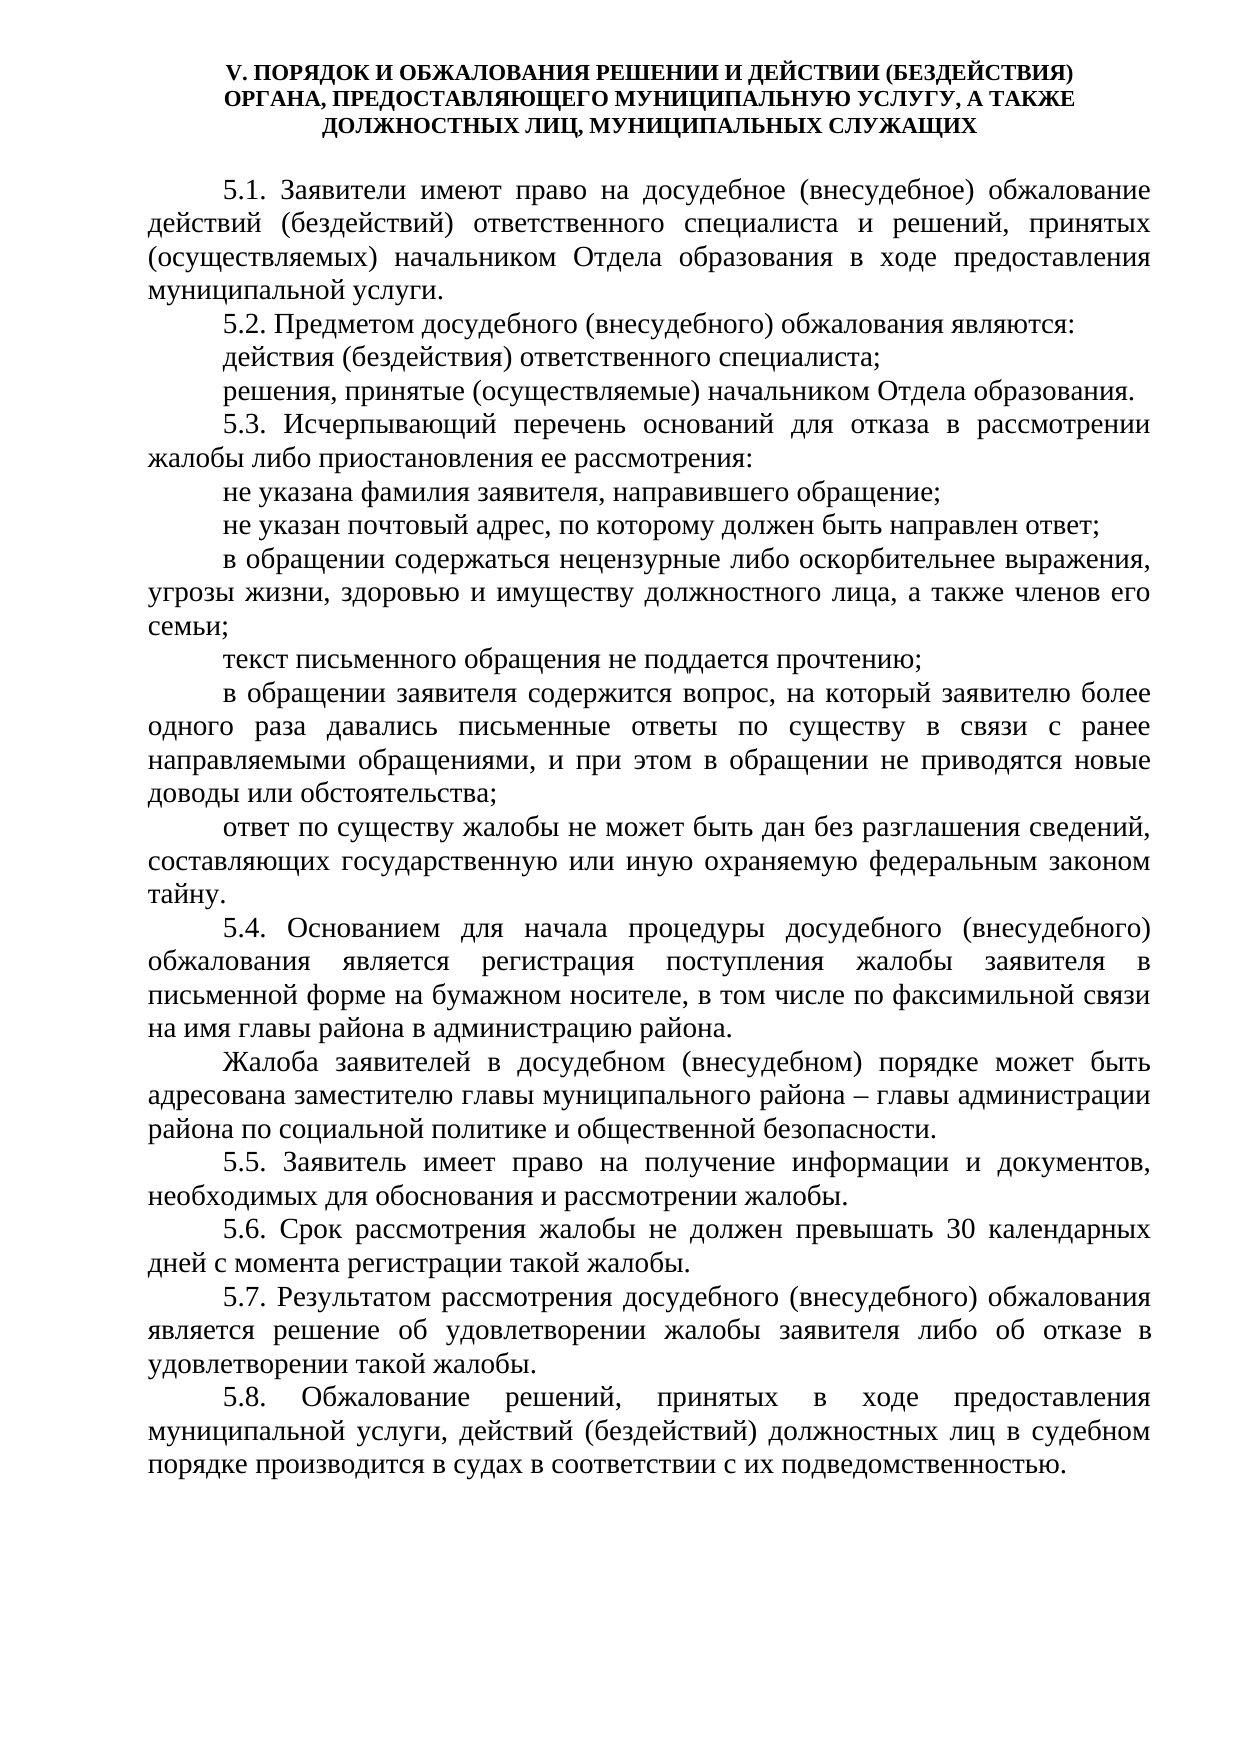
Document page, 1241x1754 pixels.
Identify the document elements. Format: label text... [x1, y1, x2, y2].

text 5.5. Заявитель имеет право на получение информации и документов, необходимых для обоснования и рассмотрении жалобы. [148, 1144, 1152, 1212]
text 5.2. Предметом досудебного (внесудебного) обжалования являются: [148, 306, 1152, 339]
text 5.8. Обжалование решений, принятых в ходе предоставления муниципальной услуги, действий (бездействий) должностных лиц в судебном порядке производится в судах в соответствии с их подведомственностью. [148, 1379, 1152, 1480]
text не указана фамилия заявителя, направившего обращение; [148, 474, 1152, 507]
text 5.7. Результатом рассмотрения досудебного (внесудебного) обжалования является решение об удовлетворении жалобы заявителя либо об отказе в удовлетворении такой жалобы. [148, 1279, 1152, 1379]
text ответ по существу жалобы не может быть дан без разглашения сведений, составляющих государственную или иную охраняемую федеральным законом тайну. [148, 809, 1152, 910]
text решения, принятые (осуществляемые) начальником Отдела образования. [148, 373, 1152, 407]
text действия (бездействия) ответственного специалиста; [148, 339, 1152, 373]
text V. ПОРЯДОК И ОБЖАЛОВАНИЯ РЕШЕНИИ И ДЕЙСТВИИ (БЕЗДЕЙСТВИЯ) [148, 59, 1152, 86]
text 5.1. Заявители имеют право на досудебное (внесудебное) обжалование действий (бездействий) ответственного специалиста и решений, принятых (осуществляемых) начальником Отдела образования в ходе предоставления муниципальной услуги. [148, 172, 1152, 306]
text Жалоба заявителей в досудебном (внесудебном) порядке может быть адресована заместителю главы муниципального района – главы администрации района по социальной политике и общественной безопасности. [148, 1044, 1152, 1144]
text в обращении содержаться нецензурные либо оскорбительнее выражения, угрозы жизни, здоровью и имуществу должностного лица, а также членов его семьи; [148, 541, 1152, 641]
text текст письменного обращения не поддается прочтению; [148, 641, 1152, 675]
text ОРГАНА, ПРЕДОСТАВЛЯЮЩЕГО МУНИЦИПАЛЬНУЮ УСЛУГУ, А ТАКЖЕ ДОЛЖНОСТНЫХ ЛИЦ, МУНИЦИПАЛЬНЫХ СЛУЖАЩИХ [148, 86, 1152, 138]
text в обращении заявителя содержится вопрос, на который заявителю более одного раза давались письменные ответы по существу в связи с ранее направляемыми обращениями, и при этом в обращении не приводятся новые доводы или обстоятельства; [148, 675, 1152, 809]
text 5.3. Исчерпывающий перечень оснований для отказа в рассмотрении жалобы либо приостановления ее рассмотрения: [148, 407, 1152, 474]
text не указан почтовый адрес, по которому должен быть направлен ответ; [148, 507, 1152, 541]
text 5.6. Срок рассмотрения жалобы не должен превышать 30 календарных дней с момента регистрации такой жалобы. [148, 1212, 1152, 1279]
text 5.4. Основанием для начала процедуры досудебного (внесудебного) обжалования является регистрация поступления жалобы заявителя в письменной форме на бумажном носителе, в том числе по факсимильной связи на имя главы района в администрацию района. [148, 910, 1152, 1044]
